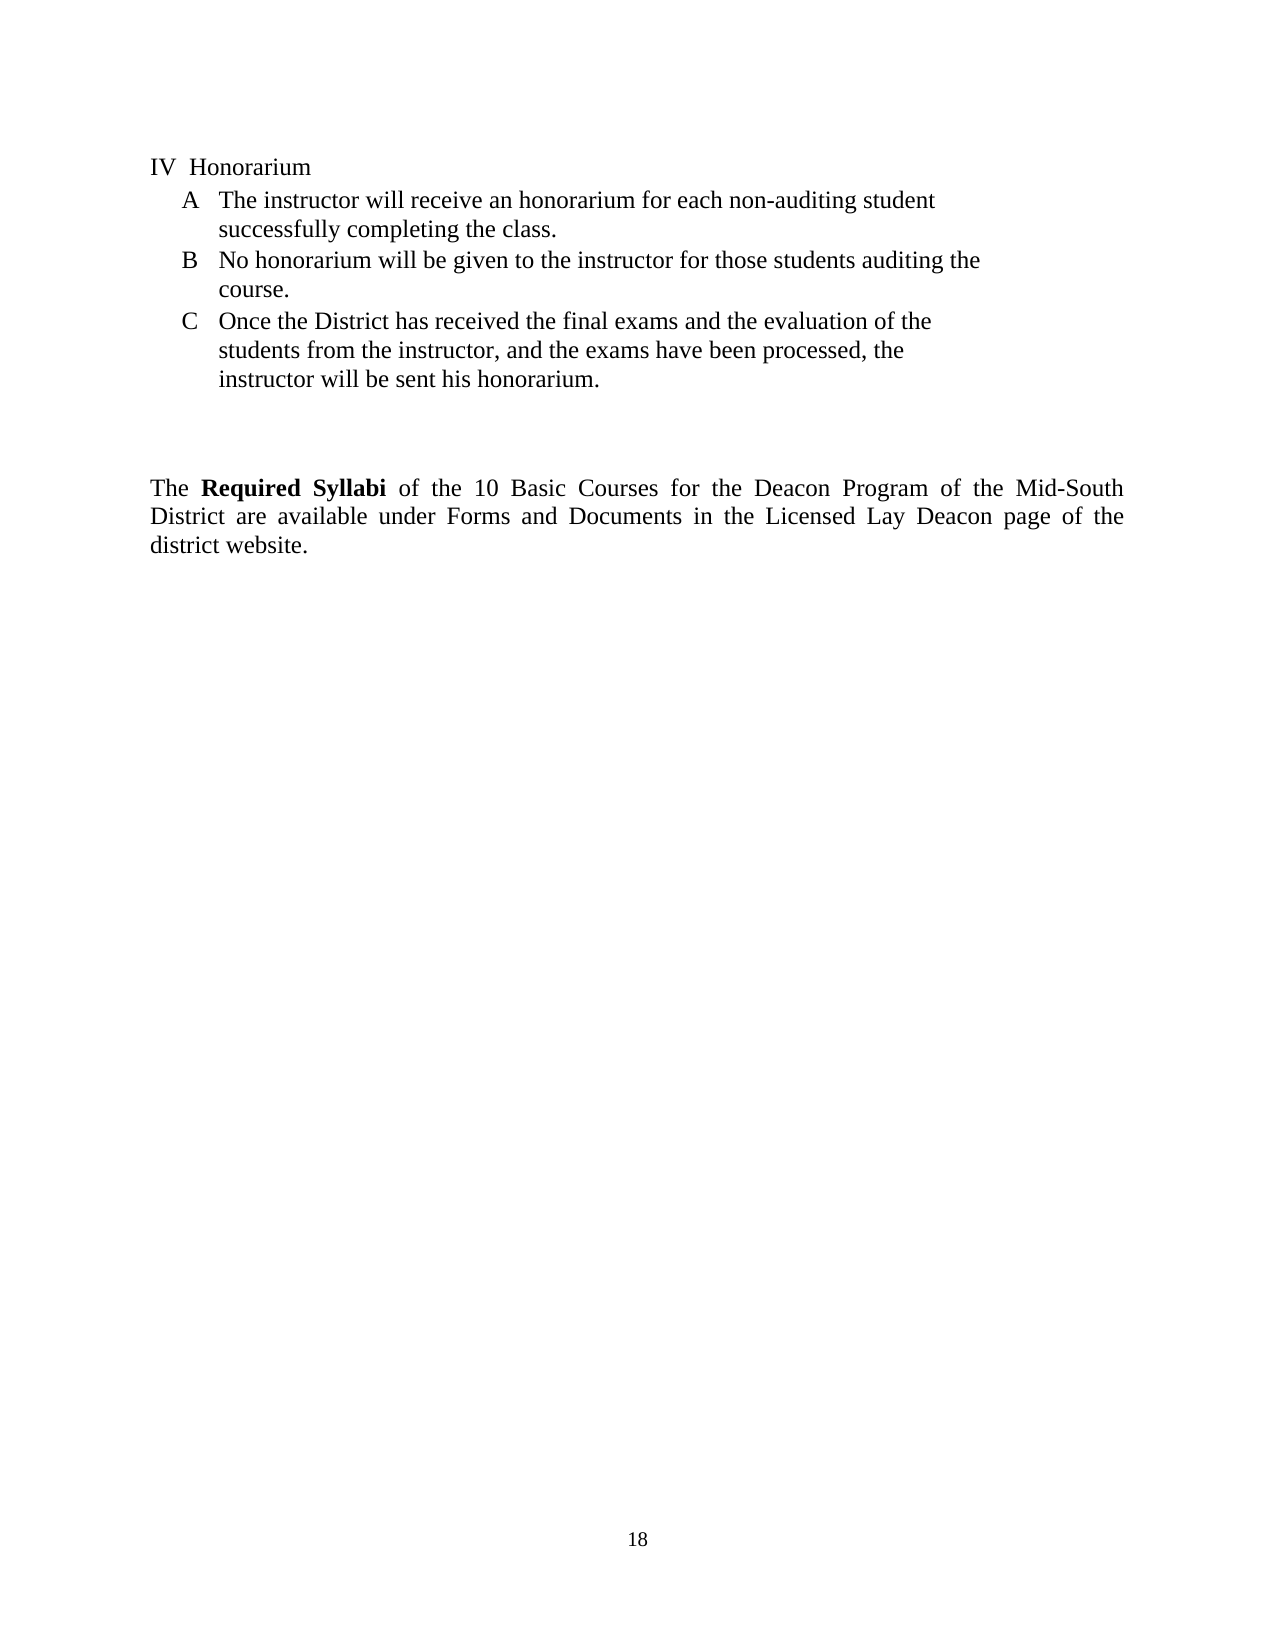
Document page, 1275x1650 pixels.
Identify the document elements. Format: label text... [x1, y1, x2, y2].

table_cell [149, 182, 1123, 396]
text The Required Syllabi of the 10 Basic Courses for the Deacon Program of the Mid-South District are available under Forms and Documents in the Licensed Lay Deacon page of the district website. [150, 473, 1125, 559]
table_cell IV Honorarium [149, 150, 1123, 182]
